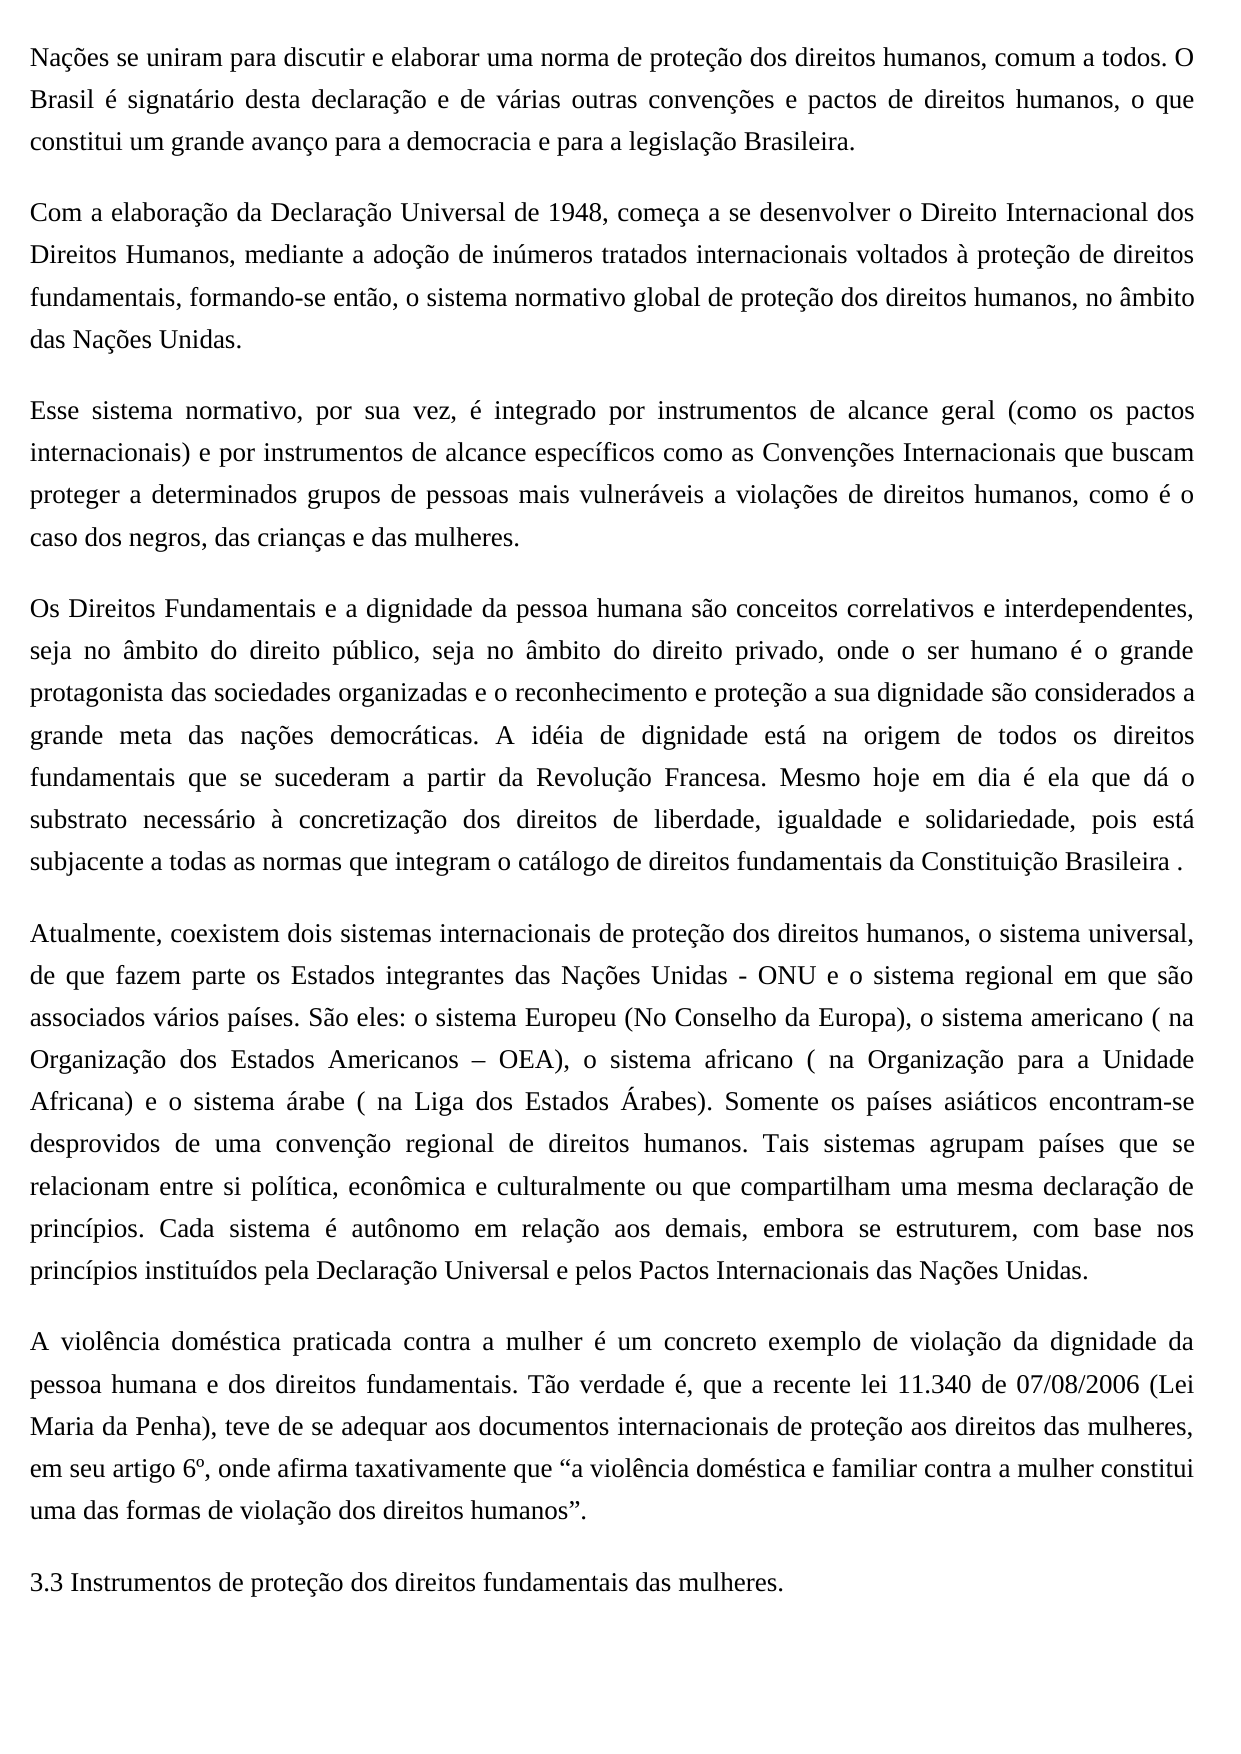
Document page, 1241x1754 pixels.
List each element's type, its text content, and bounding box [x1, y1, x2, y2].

text Esse sistema normativo, por sua vez, é integrado por instrumentos de alcance geral (como os pactos internacionais) e por instrumentos de alcance específicos como as Convenções Internacionais que buscam proteger a determinados grupos de pessoas mais vulneráveis a violações de direitos humanos, como é o caso dos negros, das crianças e das mulheres. [29, 383, 1196, 552]
text 3.3 Instrumentos de proteção dos direitos fundamentais das mulheres. [29, 1554, 1196, 1597]
text Os Direitos Fundamentais e a dignidade da pessoa humana são conceitos correlativos e interdependentes, seja no âmbito do direito público, seja no âmbito do direito privado, onde o ser humano é o grande protagonista das sociedades organizadas e o reconhecimento e proteção a sua dignidade são considerados a grande meta das nações democráticas. A idéia de dignidade está na origem de todos os direitos fundamentais que se sucederam a partir da Revolução Francesa. Mesmo hoje em dia é ela que dá o substrato necessário à concretização dos direitos de liberdade, igualdade e solidariedade, pois está subjacente a todas as normas que integram o catálogo de direitos fundamentais da Constituição Brasileira . [29, 581, 1196, 876]
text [29, 29, 1196, 156]
text A violência doméstica praticada contra a mulher é um concreto exemplo de violação da dignidade da pessoa humana e dos direitos fundamentais. Tão verdade é, que a recente lei 11.340 de 07/08/2006 (Lei Maria da Penha), teve de se adequar aos documentos internacionais de proteção aos direitos das mulheres, em seu artigo 6º, onde afirma taxativamente que “a violência doméstica e familiar contra a mulher constitui uma das formas de violação dos direitos humanos”. [29, 1314, 1196, 1525]
text Atualmente, coexistem dois sistemas internacionais de proteção dos direitos humanos, o sistema universal, de que fazem parte os Estados integrantes das Nações Unidas - ONU e o sistema regional em que são associados vários países. São eles: o sistema Europeu (No Conselho da Europa), o sistema americano ( na Organização dos Estados Americanos – OEA), o sistema africano ( na Organização para a Unidade Africana) e o sistema árabe ( na Liga dos Estados Árabes). Somente os países asiáticos encontram-se desprovidos de uma convenção regional de direitos humanos. Tais sistemas agrupam países que se relacionam entre si política, econômica e culturalmente ou que compartilham uma mesma declaração de princípios. Cada sistema é autônomo em relação aos demais, embora se estruturem, com base nos princípios instituídos pela Declaração Universal e pelos Pactos Internacionais das Nações Unidas. [29, 906, 1196, 1285]
text Com a elaboração da Declaração Universal de 1948, começa a se desenvolver o Direito Internacional dos Direitos Humanos, mediante a adoção de inúmeros tratados internacionais voltados à proteção de direitos fundamentais, formando-se então, o sistema normativo global de proteção dos direitos humanos, no âmbito das Nações Unidas. [29, 185, 1196, 354]
